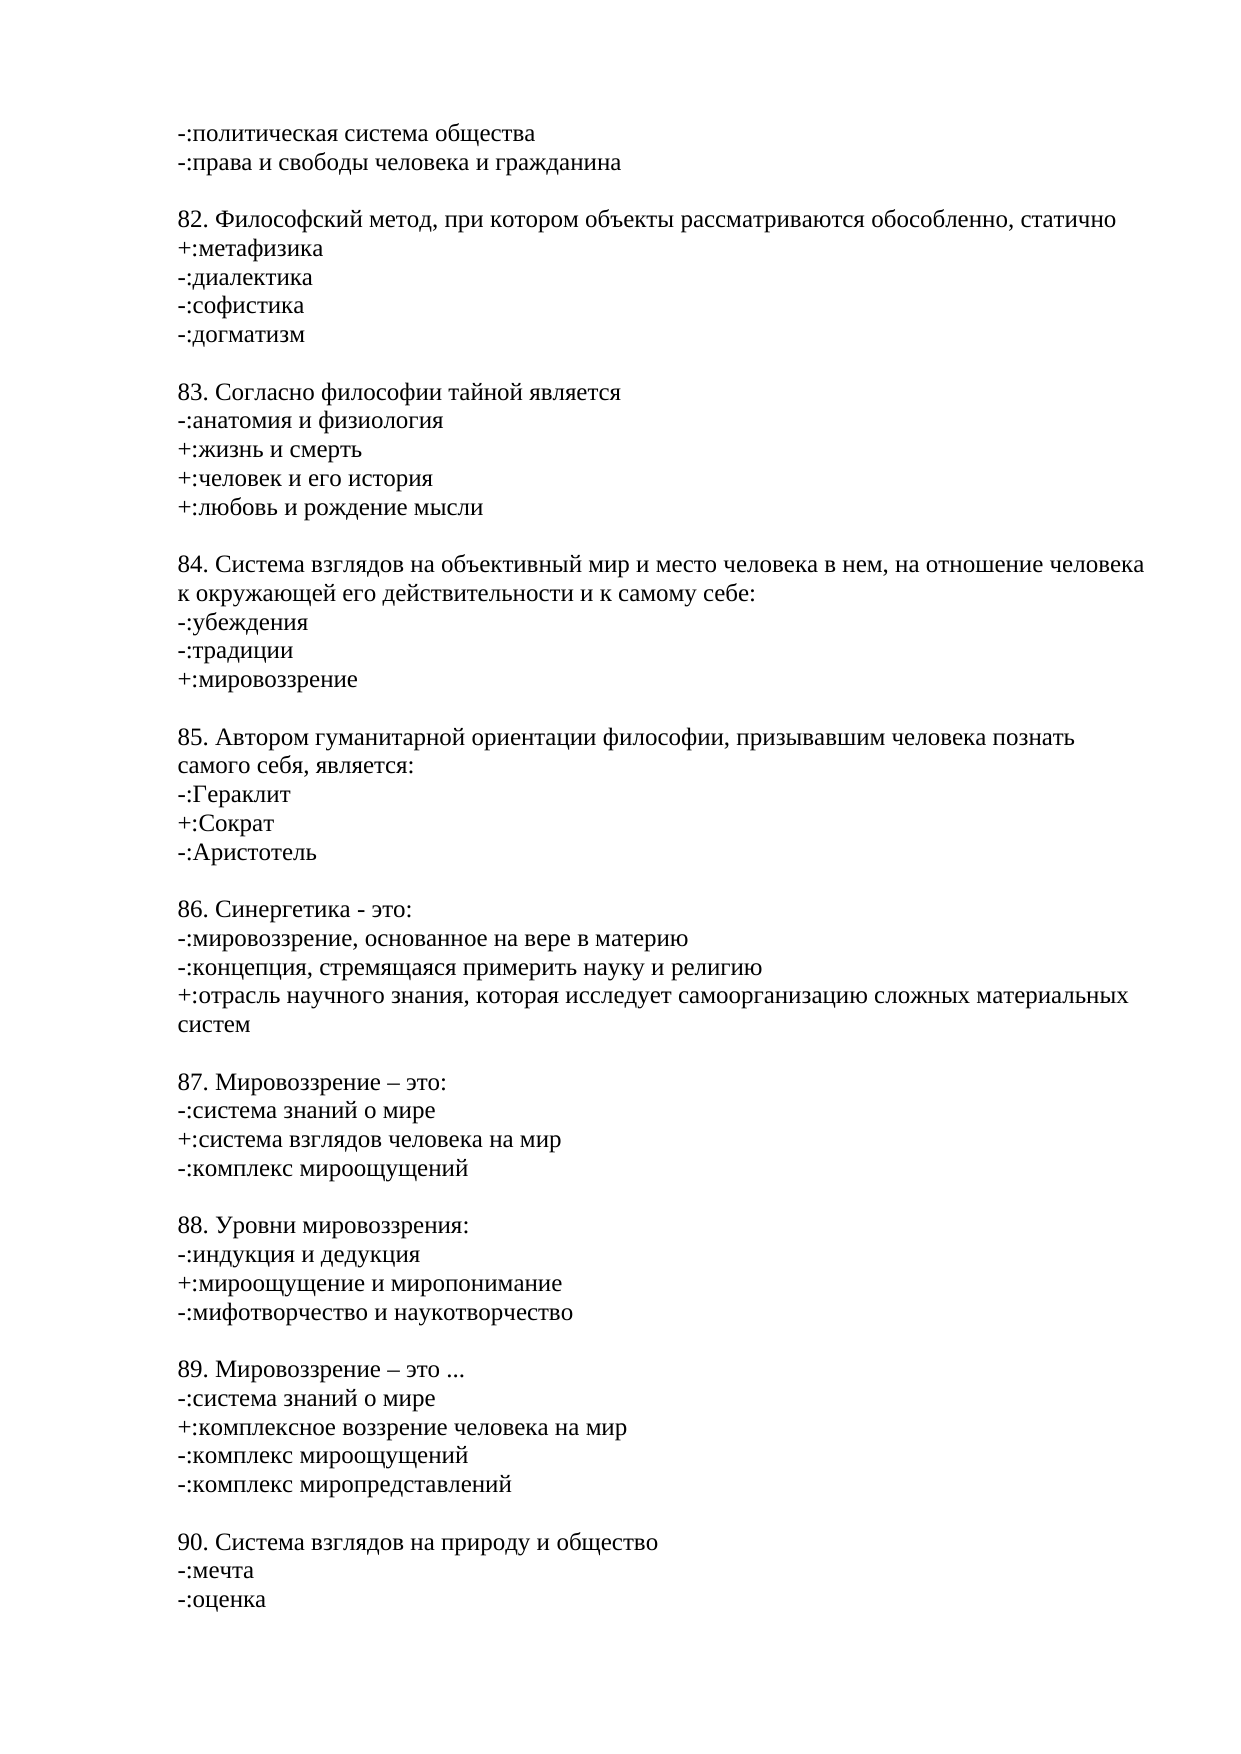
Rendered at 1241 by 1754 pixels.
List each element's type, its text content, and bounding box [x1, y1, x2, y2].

text +:мировоззрение [177, 664, 1152, 693]
text -:концепция, стремящаяся примерить науку и религию [177, 952, 1152, 981]
text -:права и свободы человека и гражданина [177, 147, 1152, 176]
text 86. Синергетика - это: [177, 894, 1152, 923]
text +:метафизика [177, 233, 1152, 262]
text 84. Система взглядов на объективный мир и место человека в нем, на отношение человека к окружающей его действительности и к самому себе: [177, 549, 1152, 607]
text -:мечта [177, 1556, 1152, 1584]
text -:диалектика [177, 262, 1152, 291]
text -:политическая система общества [177, 118, 1152, 147]
text 83. Согласно философии тайной является [177, 377, 1152, 406]
text +:комплексное воззрение человека на мир [177, 1412, 1152, 1441]
text 88. Уровни мировоззрения: [177, 1211, 1152, 1239]
text -:софистика [177, 291, 1152, 319]
text -:Гераклит [177, 779, 1152, 808]
text -:Аристотель [177, 837, 1152, 866]
text -:комплекс миропредставлений [177, 1469, 1152, 1498]
text -:система знаний о мире [177, 1096, 1152, 1124]
text -:мировоззрение, основанное на вере в материю [177, 923, 1152, 952]
text -:оценка [177, 1584, 1152, 1613]
text -:комплекс мироощущений [177, 1153, 1152, 1182]
text 85. Автором гуманитарной ориентации философии, призывавшим человека познать самого себя, является: [177, 722, 1152, 779]
text -:индукция и дедукция [177, 1239, 1152, 1268]
text -:догматизм [177, 319, 1152, 348]
text +:отрасль научного знания, которая исследует самоорганизацию сложных материальных систем [177, 981, 1152, 1038]
text +:человек и его история [177, 463, 1152, 492]
text -:комплекс мироощущений [177, 1441, 1152, 1469]
text +:мироощущение и миропонимание [177, 1268, 1152, 1297]
text +:жизнь и смерть [177, 434, 1152, 463]
text +:любовь и рождение мысли [177, 492, 1152, 521]
text 89. Мировоззрение – это ... [177, 1354, 1152, 1383]
text 87. Мировоззрение – это: [177, 1067, 1152, 1096]
text -:мифотворчество и наукотворчество [177, 1297, 1152, 1326]
text -:убеждения [177, 607, 1152, 636]
text -:анатомия и физиология [177, 406, 1152, 434]
text -:система знаний о мире [177, 1383, 1152, 1412]
text +:система взглядов человека на мир [177, 1124, 1152, 1153]
text 82. Философский метод, при котором объекты рассматриваются обособленно, статично [177, 204, 1152, 233]
text +:Сократ [177, 808, 1152, 837]
text 90. Система взглядов на природу и общество [177, 1527, 1152, 1556]
text -:традиции [177, 636, 1152, 664]
